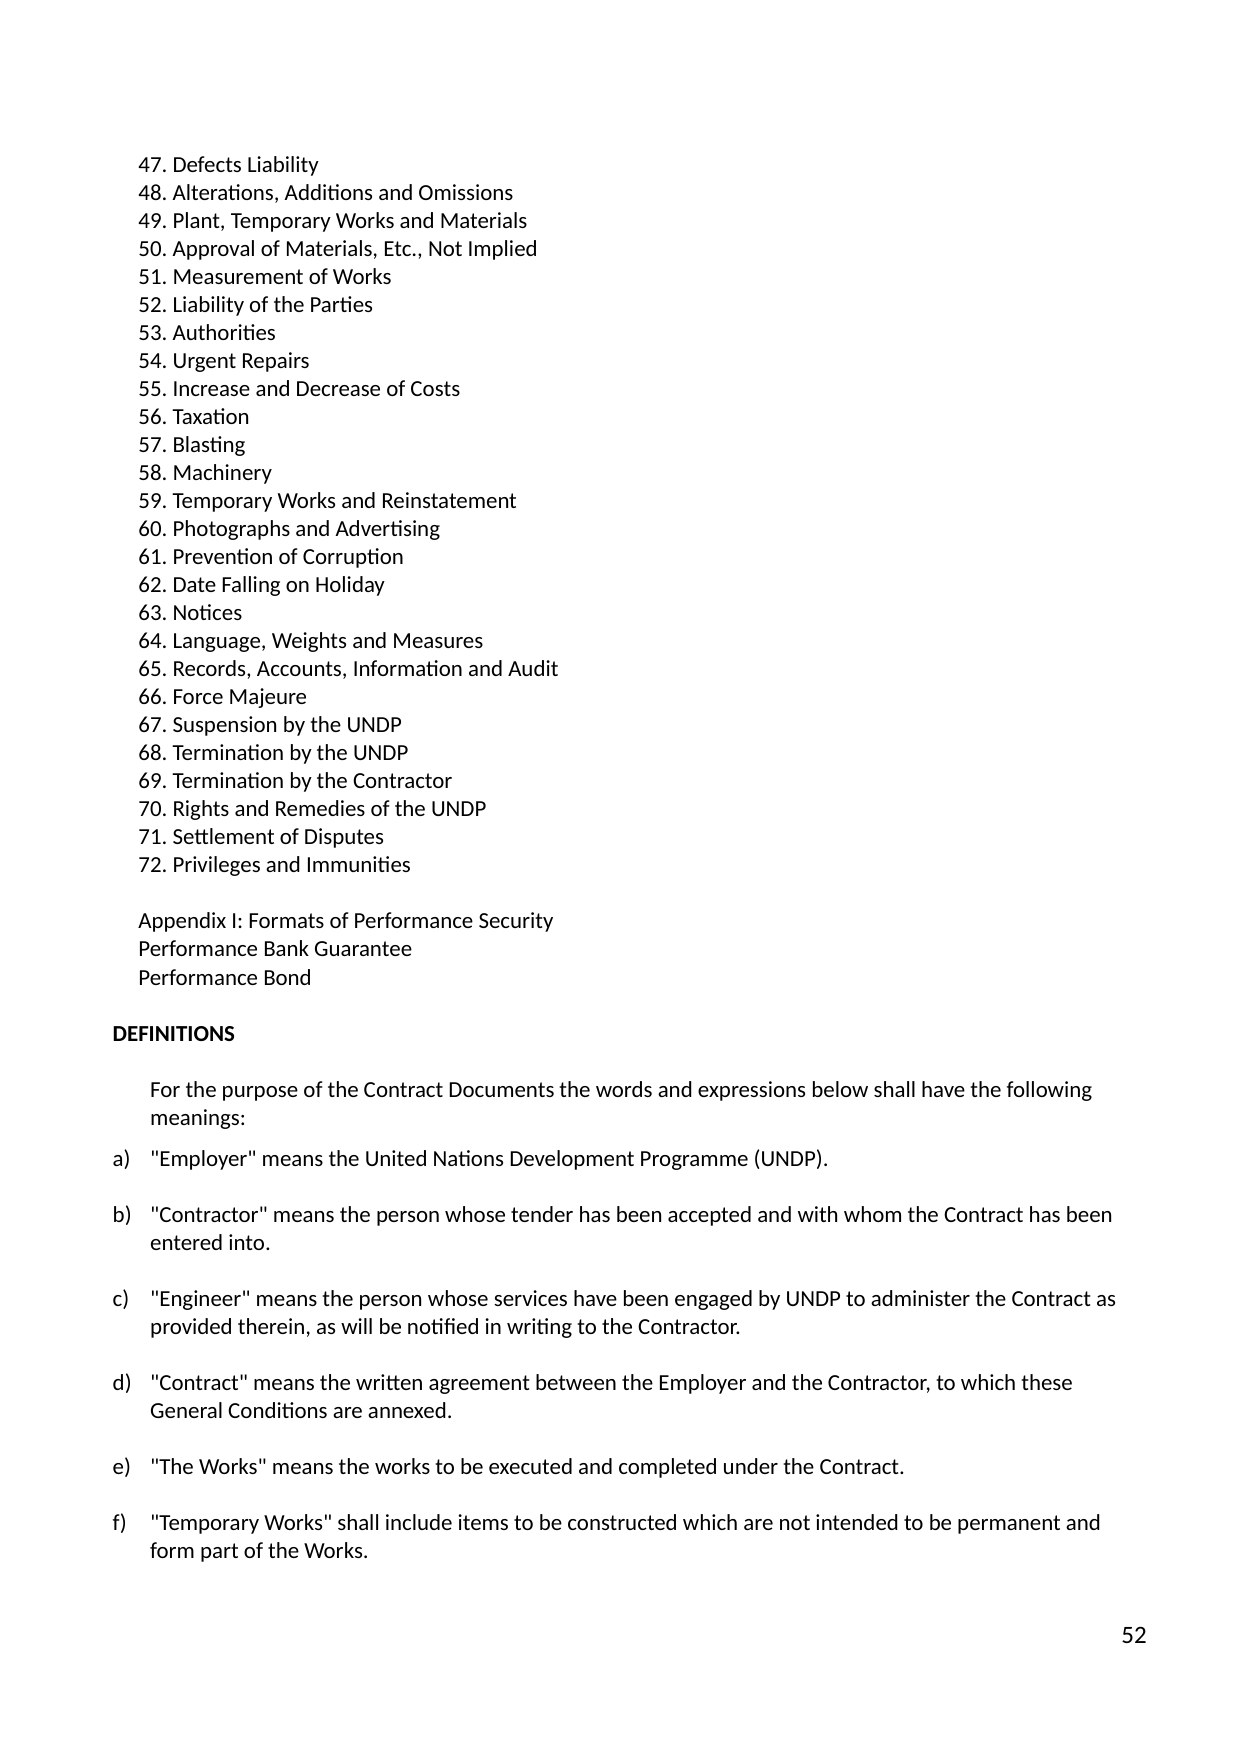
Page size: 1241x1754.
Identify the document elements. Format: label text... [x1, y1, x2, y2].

text 58. Machinery [112, 458, 1146, 486]
text 52. Liability of the Parties [112, 290, 1146, 318]
list "Contractor" means the person whose tender has been accepted and with whom the Contract has been entered into. [112, 1200, 1146, 1256]
list "Employer" means the United Nations Development Programme (UNDP). [112, 1144, 1146, 1172]
text 51. Measurement of Works [112, 262, 1146, 290]
text Performance Bank Guarantee [112, 934, 1146, 963]
text 64. Language, Weights and Measures [112, 626, 1146, 654]
list "Contract" means the written agreement between the Employer and the Contractor, to which these General Conditions are annexed. [112, 1368, 1146, 1424]
text 61. Prevention of Corruption [112, 542, 1146, 570]
text 55. Increase and Decrease of Costs [112, 374, 1146, 402]
text 59. Temporary Works and Reinstatement [112, 486, 1146, 514]
list "The Works" means the works to be executed and completed under the Contract. [112, 1452, 1146, 1480]
list "Temporary Works" shall include items to be constructed which are not intended to be permanent and form part of the Works. [112, 1508, 1146, 1564]
text 72. Privileges and Immunities [112, 851, 1146, 878]
text 56. Taxation [112, 402, 1146, 430]
text 69. Termination by the Contractor [112, 766, 1146, 794]
text 66. Force Majeure [112, 682, 1146, 710]
text Performance Bond [112, 963, 1146, 991]
text 57. Blasting [112, 430, 1146, 458]
text 65. Records, Accounts, Information and Audit [112, 654, 1146, 682]
text 63. Notices [112, 598, 1146, 626]
text 70. Rights and Remedies of the UNDP [112, 794, 1146, 822]
text 62. Date Falling on Holiday [112, 570, 1146, 598]
text For the purpose of the Contract Documents the words and expressions below shall have the following meanings: [150, 1075, 1146, 1131]
text 67. Suspension by the UNDP [112, 710, 1146, 738]
text 71. Settlement of Disputes [112, 822, 1146, 851]
text 47. Defects Liability [112, 150, 1146, 178]
text DEFINITIONS [112, 1019, 1146, 1047]
text Appendix I: Formats of Performance Security [112, 907, 1146, 934]
list "Engineer" means the person whose services have been engaged by UNDP to administer the Contract as provided therein, as will be notified in writing to the Contractor. [112, 1284, 1146, 1340]
text 60. Photographs and Advertising [112, 514, 1146, 542]
text 49. Plant, Temporary Works and Materials [112, 206, 1146, 234]
text 53. Authorities [112, 318, 1146, 346]
text 68. Termination by the UNDP [112, 738, 1146, 766]
text 48. Alterations, Additions and Omissions [112, 178, 1146, 206]
text 54. Urgent Repairs [112, 346, 1146, 374]
text 50. Approval of Materials, Etc., Not Implied [112, 234, 1146, 262]
